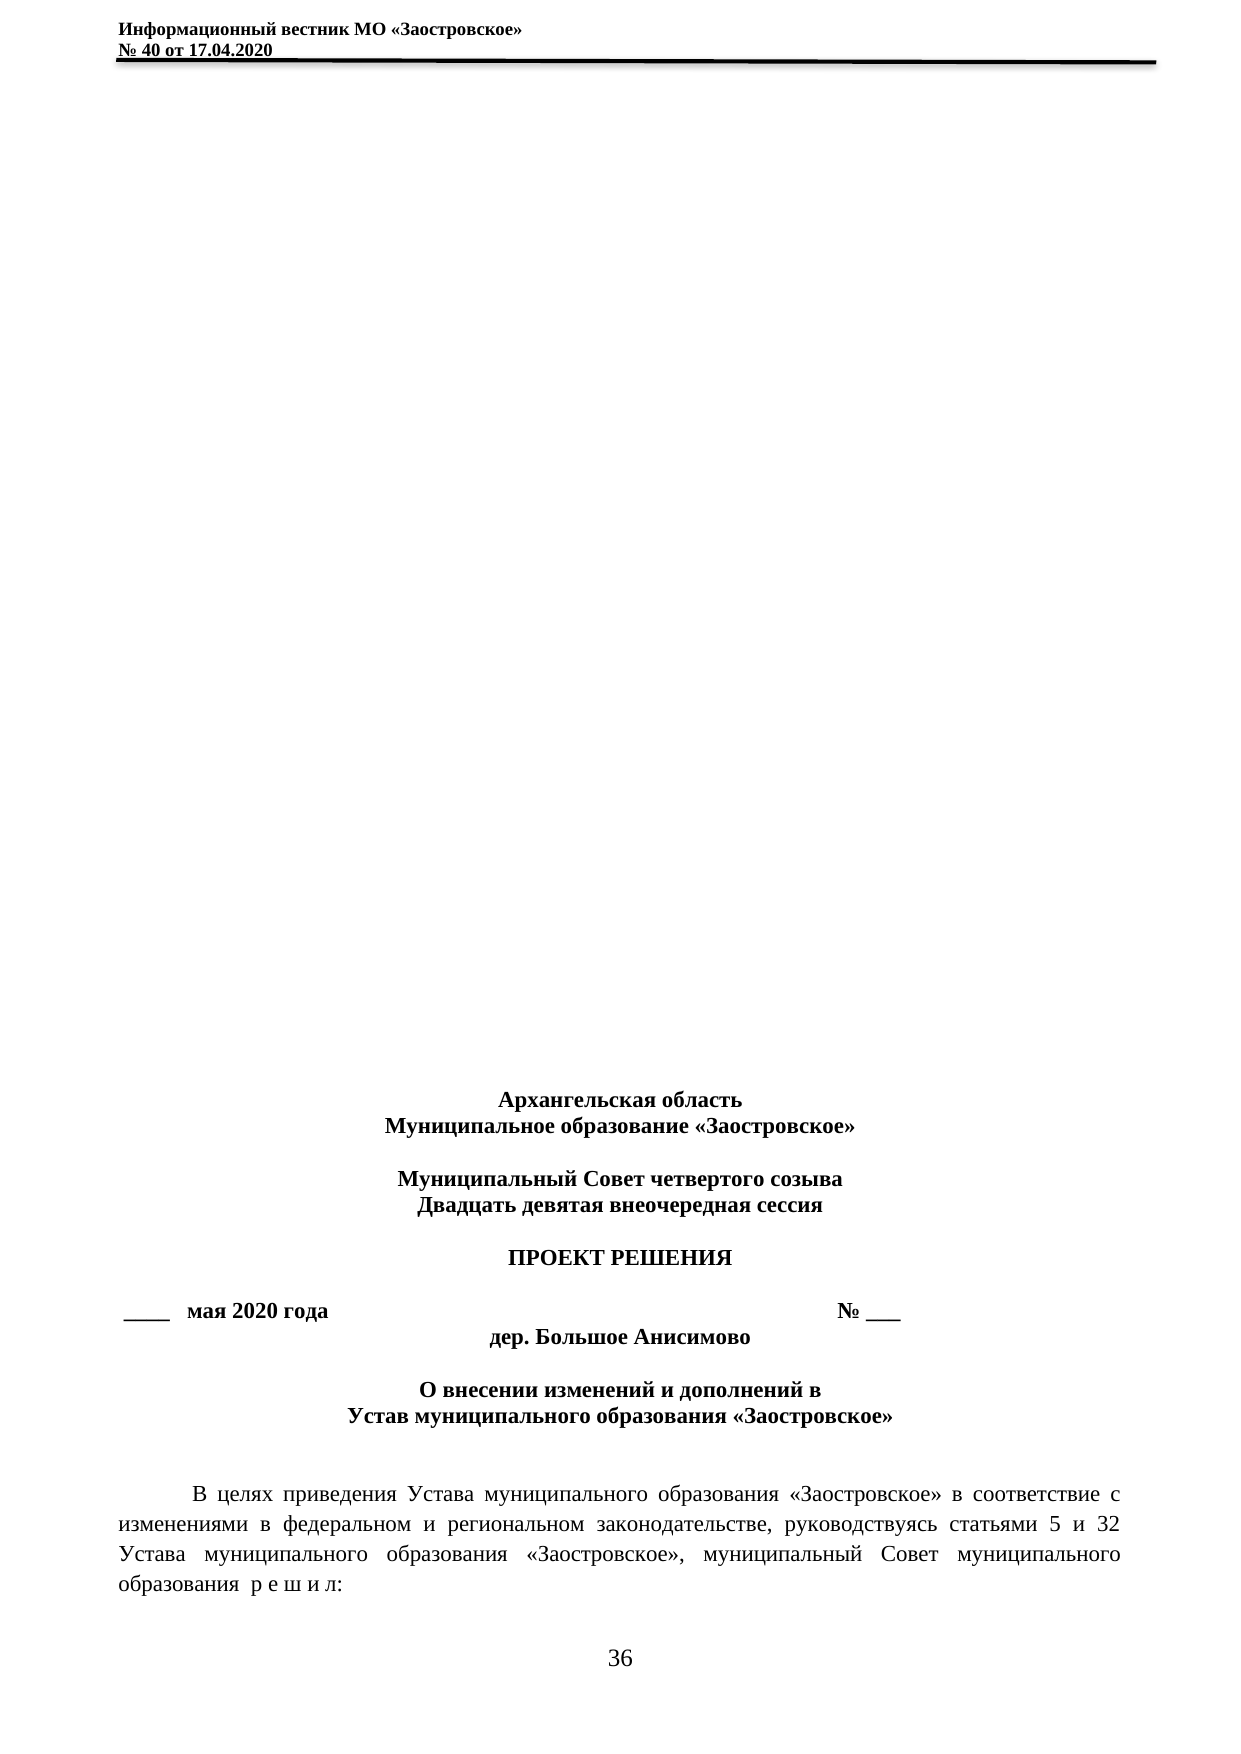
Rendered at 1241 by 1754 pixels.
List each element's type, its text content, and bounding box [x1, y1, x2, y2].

title Двадцать девятая внеочередная сессия [118, 1192, 1122, 1218]
title дер. Большое Анисимово [118, 1323, 1122, 1350]
title Муниципальное образование «Заостровское» [118, 1112, 1122, 1139]
text В целях приведения Устава муниципального образования «Заостровское» в соответствие с изменениями в федеральном и региональном законодательстве, руководствуясь статьями 5 и 32 Устава муниципального образования «Заостровское», муниципальный Совет муниципального образования р е ш и л: [118, 1480, 1122, 1597]
title ____ мая 2020 года № ___ [118, 1297, 1122, 1323]
title Муниципальный Совет четвертого созыва [118, 1165, 1122, 1192]
title ПРОЕКТ РЕШЕНИЯ [118, 1244, 1122, 1271]
title Устав муниципального образования «Заостровское» [118, 1402, 1122, 1429]
title Архангельская область [118, 1086, 1122, 1112]
title О внесении изменений и дополнений в [118, 1376, 1122, 1402]
